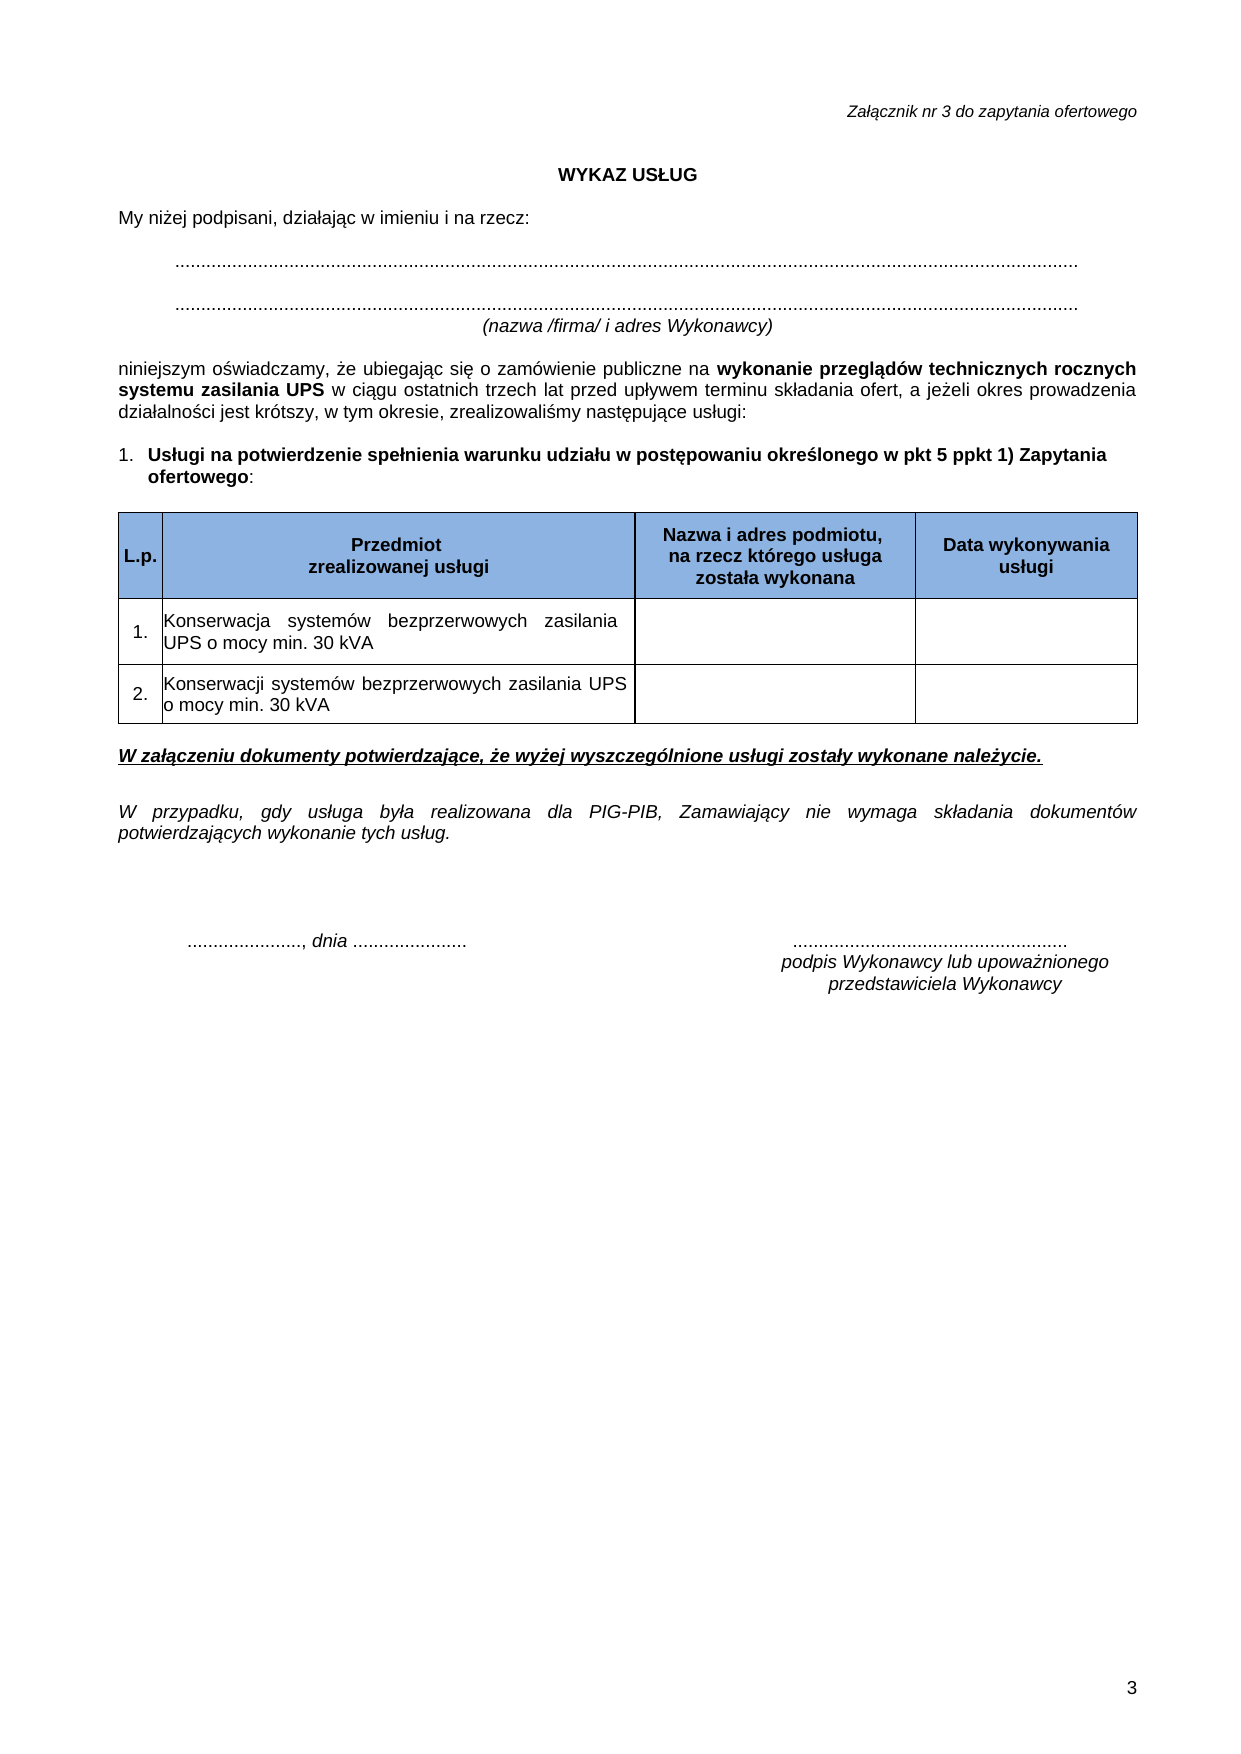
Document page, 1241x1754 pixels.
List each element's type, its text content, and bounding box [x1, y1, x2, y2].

text (nazwa /firma/ i adres Wykonawcy) [118, 314, 1137, 336]
table_cell [636, 665, 915, 723]
list Usługi na potwierdzenie spełnienia warunku udziału w postępowaniu określonego w pkt 5 ppkt 1) Zapytania ofertowego: [118, 444, 1137, 487]
text Załącznik nr 3 do zapytania ofertowego [118, 101, 1137, 121]
table_cell Konserwacja systemów bezprzerwowych zasilania UPS o mocy min. 30 kVA [163, 599, 634, 664]
text W załączeniu dokumenty potwierdzające, że wyżej wyszczególnione usługi zostały wykonane należycie. [118, 745, 1137, 767]
table_cell [916, 665, 1137, 723]
table_header Data wykonywania usługi [916, 513, 1137, 598]
text niniejszym oświadczamy, że ubiegając się o zamówienie publiczne na wykonanie przeglądów technicznych rocznych systemu zasilania UPS w ciągu ostatnich trzech lat przed upływem terminu składania ofert, a jeżeli okres prowadzenia działalności jest krótszy, w tym okresie, zrealizowaliśmy następujące usługi: [118, 358, 1137, 422]
table_header L.p. [119, 513, 162, 598]
text W przypadku, gdy usługa była realizowana dla PIG-PIB, Zamawiający nie wymaga składania dokumentów potwierdzających wykonanie tych usług. [118, 800, 1137, 843]
text WYKAZ USŁUG [118, 164, 1137, 185]
table_cell [636, 599, 915, 664]
table_cell 2. [119, 665, 162, 723]
table_header Nazwa i adres podmiotu, na rzecz którego usługa została wykonana [636, 513, 915, 598]
table_cell Konserwacji systemów bezprzerwowych zasilania UPS o mocy min. 30 kVA [163, 665, 634, 723]
text My niżej podpisani, działając w imieniu i na rzecz: [118, 207, 1137, 228]
text .............................................................................................................................................................................. [118, 250, 1137, 271]
table_cell 1. [119, 599, 162, 664]
text ......................, dnia ...................... ..................................................... [118, 930, 1137, 951]
text podpis Wykonawcy lub upoważnionego przedstawiciela Wykonawcy [753, 951, 1137, 994]
text .............................................................................................................................................................................. [118, 293, 1137, 314]
table_cell [916, 599, 1137, 664]
table_header Przedmiot zrealizowanej usługi [163, 513, 634, 598]
